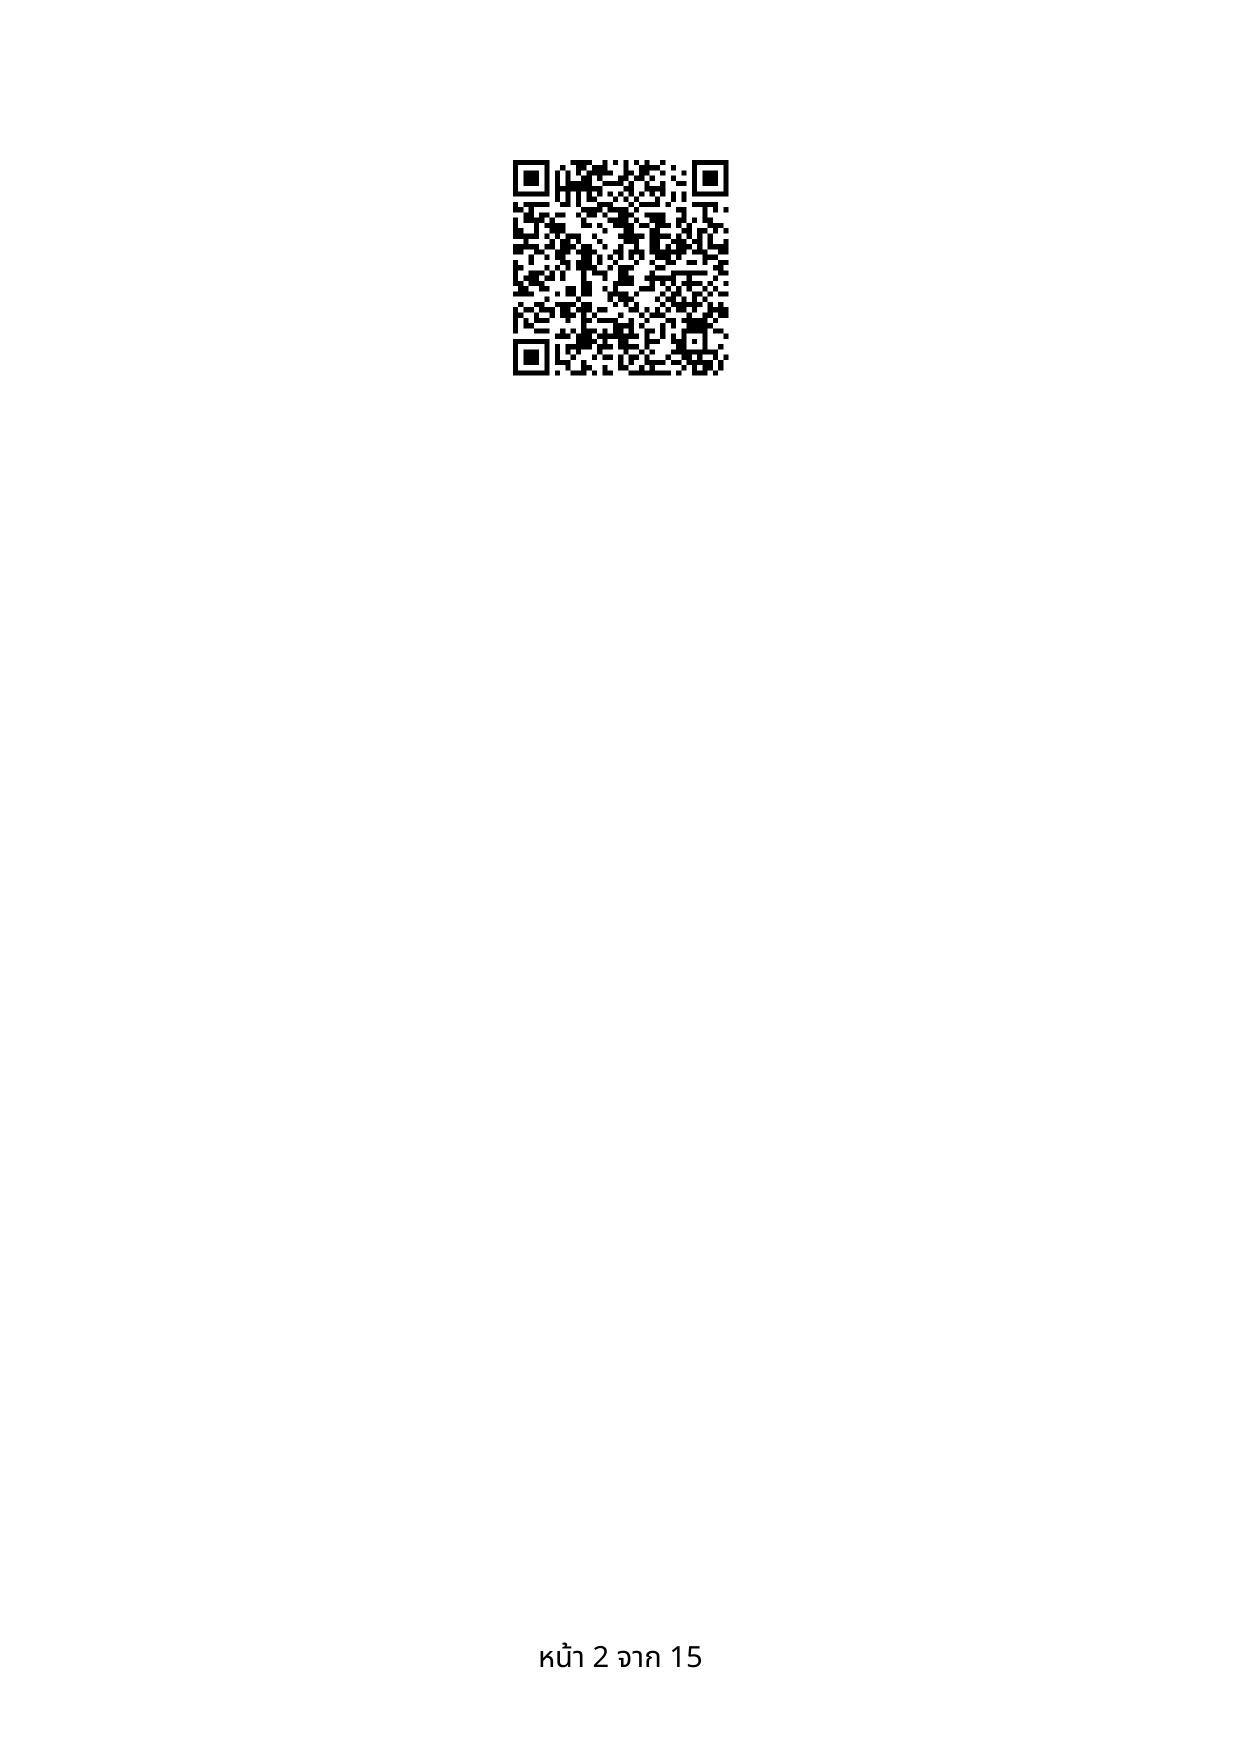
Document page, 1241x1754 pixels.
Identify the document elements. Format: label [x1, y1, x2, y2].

picture [502, 150, 739, 386]
